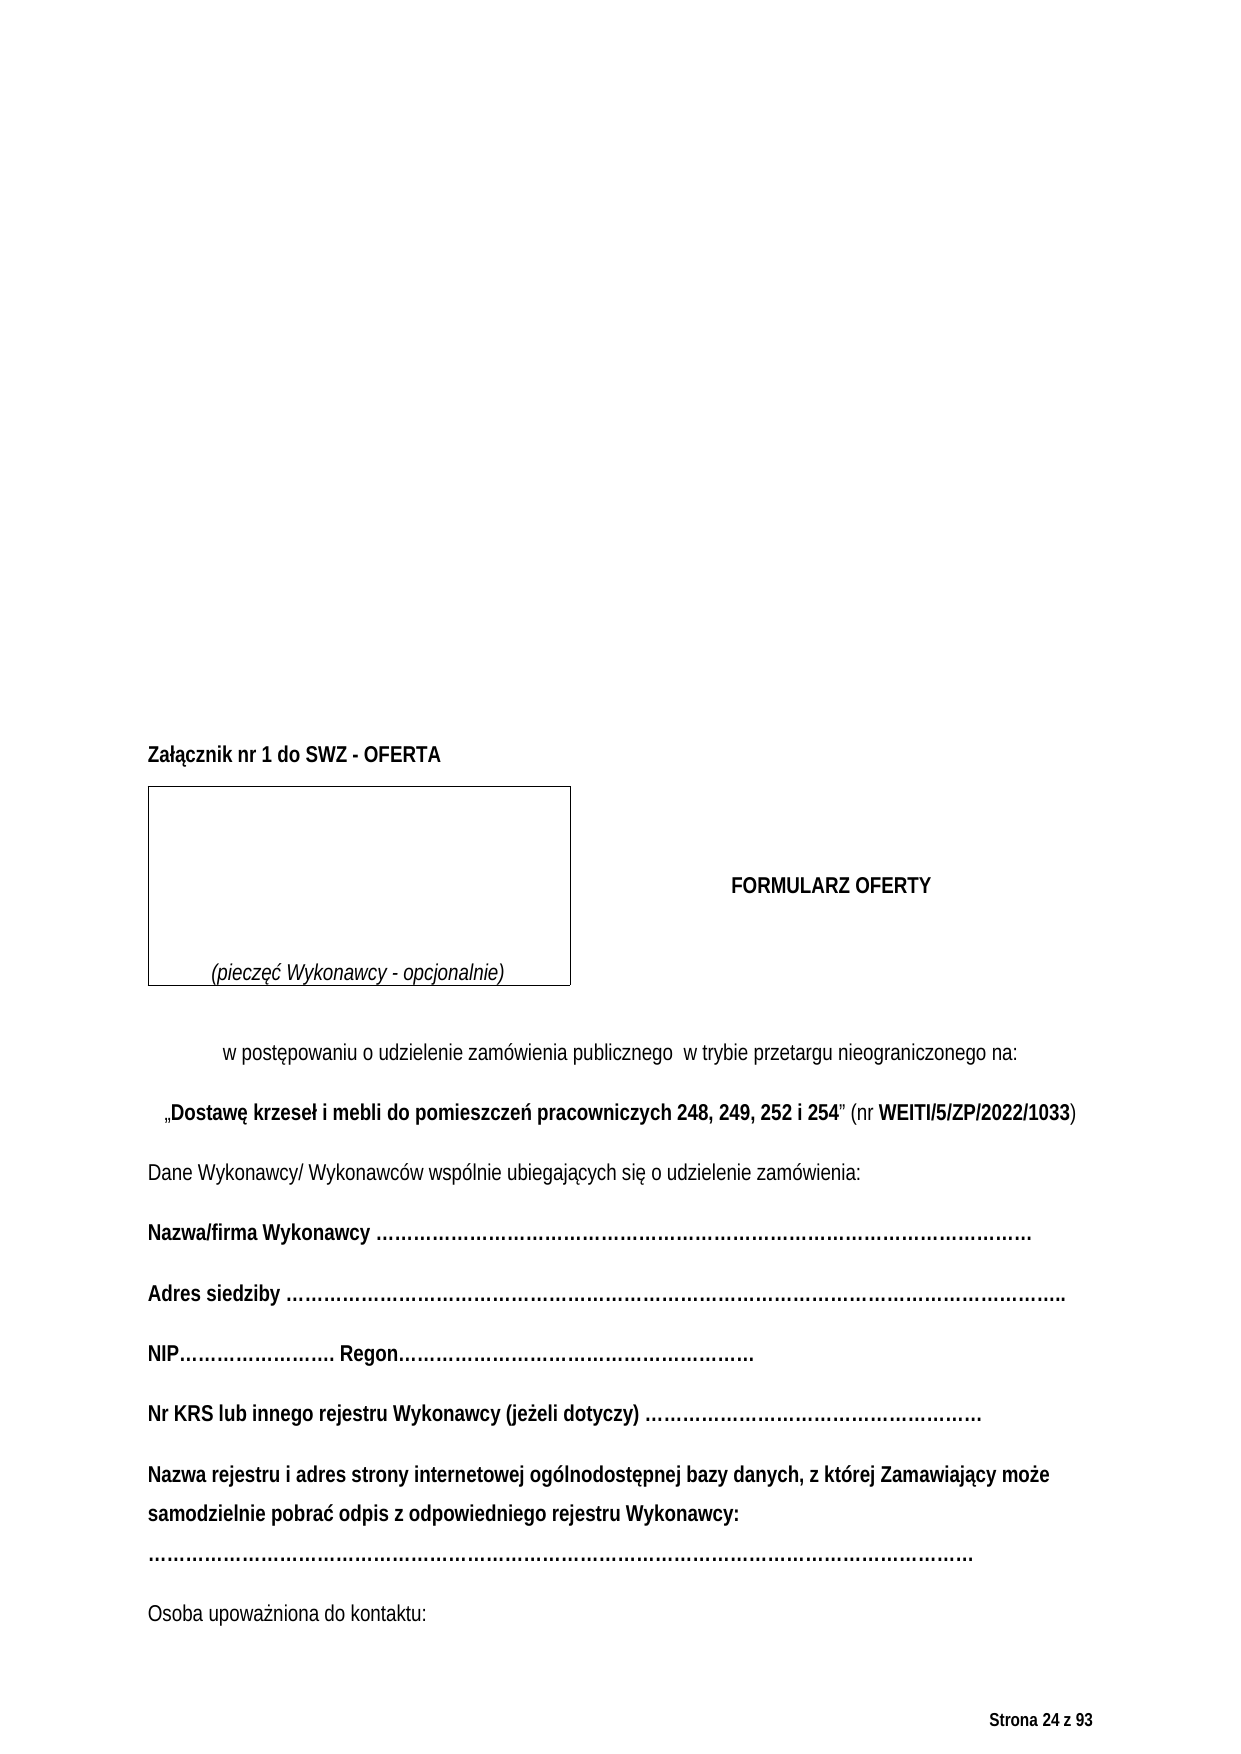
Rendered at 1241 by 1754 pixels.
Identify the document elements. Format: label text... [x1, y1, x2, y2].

table_header FORMULARZ OFERTY [571, 786, 1092, 985]
text NIP……………………. Regon………………………………………………… [148, 1340, 1092, 1366]
text Załącznik nr 1 do SWZ - OFERTA [148, 741, 1092, 767]
table_header (pieczęć Wykonawcy - opcjonalnie) [149, 787, 570, 985]
text Osoba upoważniona do kontaktu: [148, 1600, 1092, 1626]
text „Dostawę krzeseł i mebli do pomieszczeń pracowniczych 248, 249, 252 i 254” (nr WEITI/5/ZP/2022/1033) [148, 1099, 1092, 1125]
text w postępowaniu o udzielenie zamówienia publicznego w trybie przetargu nieograniczonego na: [148, 1038, 1092, 1065]
text Nazwa/firma Wykonawcy …………………………………………………………………………………………… [148, 1219, 1092, 1246]
text Nr KRS lub innego rejestru Wykonawcy (jeżeli dotyczy) ……………………………………………… [148, 1400, 1092, 1427]
text Dane Wykonawcy/ Wykonawców wspólnie ubiegających się o udzielenie zamówienia: [148, 1159, 1092, 1185]
text Adres siedziby …………………………………………………………………………………………………………….. [148, 1280, 1092, 1306]
text Nazwa rejestru i adres strony internetowej ogólnodostępnej bazy danych, z której Zamawiający może samodzielnie pobrać odpis z odpowiedniego rejestru Wykonawcy: …………………………………………………………………………………………………………………… [148, 1461, 1092, 1566]
